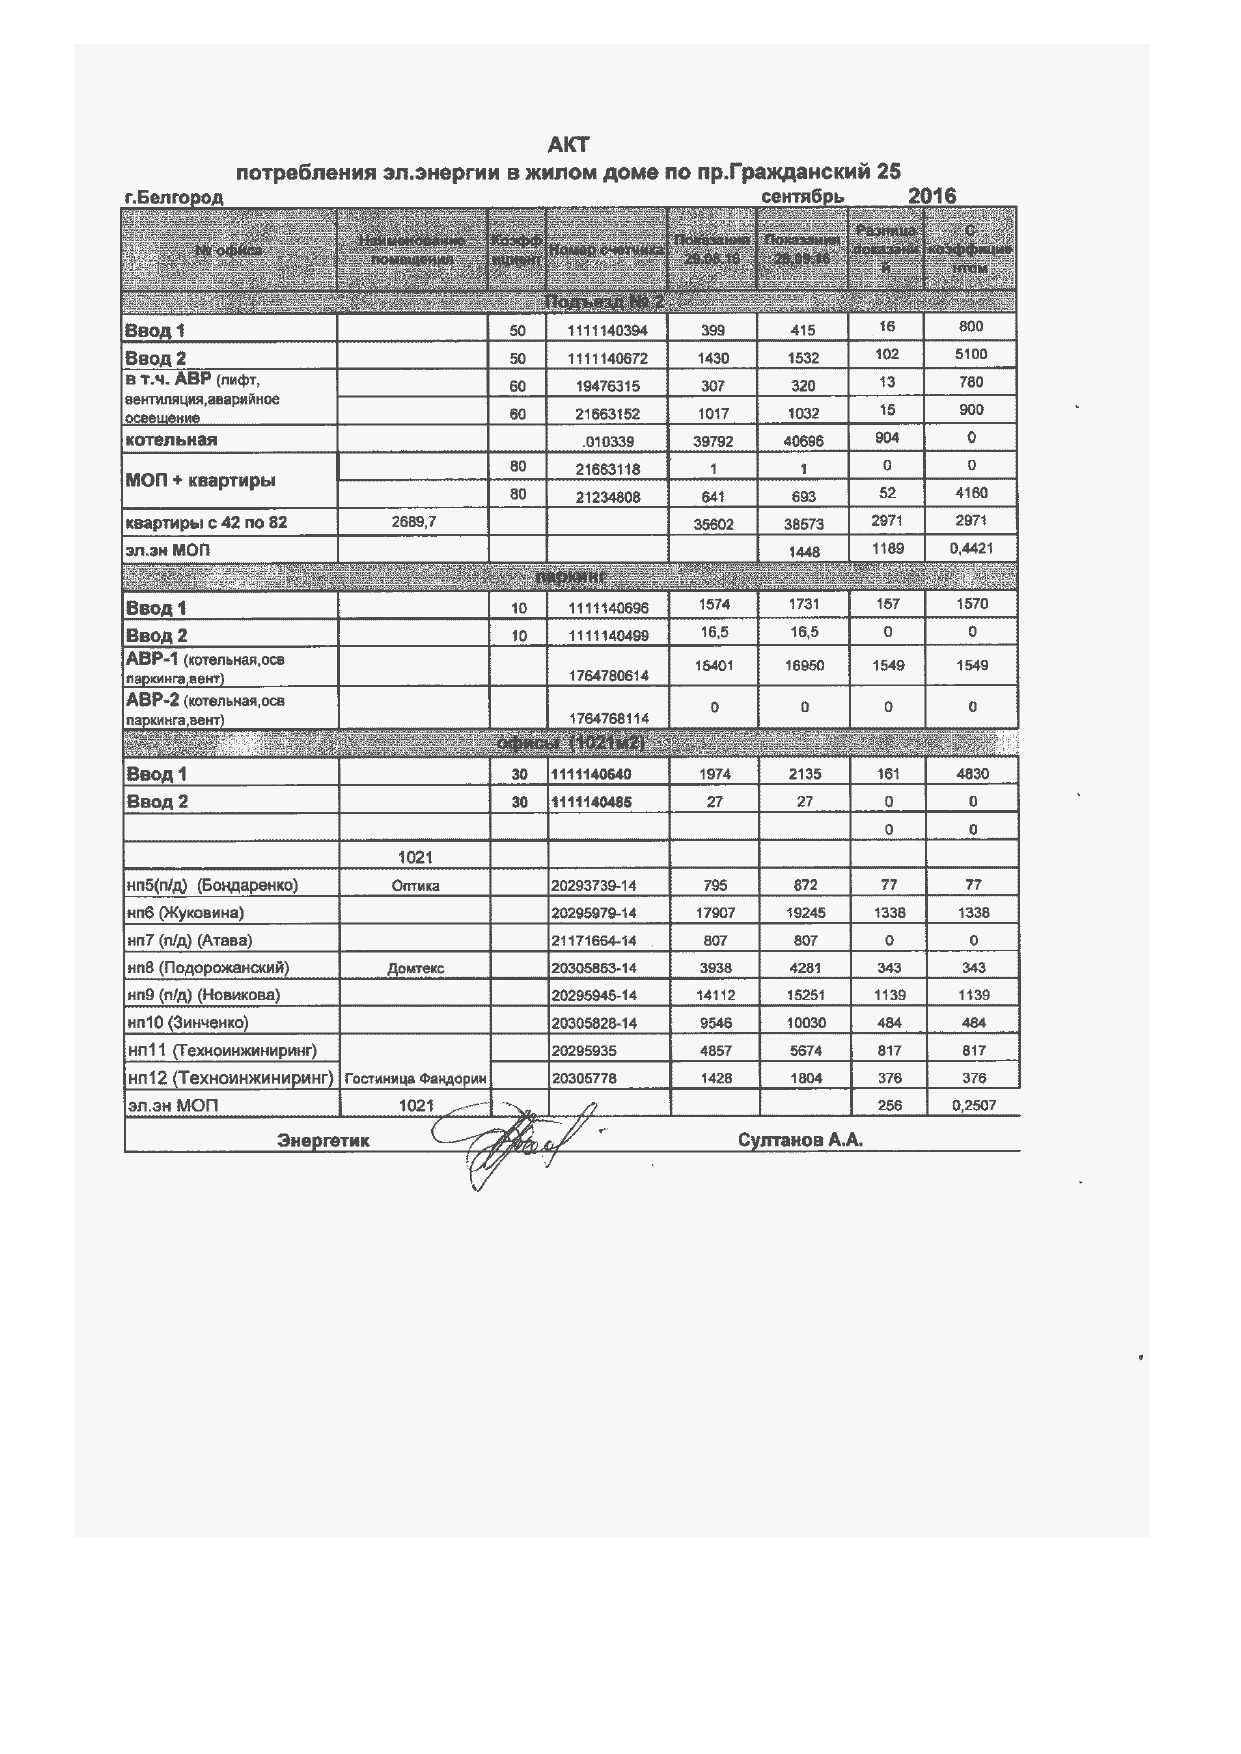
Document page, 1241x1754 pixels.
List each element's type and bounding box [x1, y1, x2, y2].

picture [73, 44, 1151, 1537]
